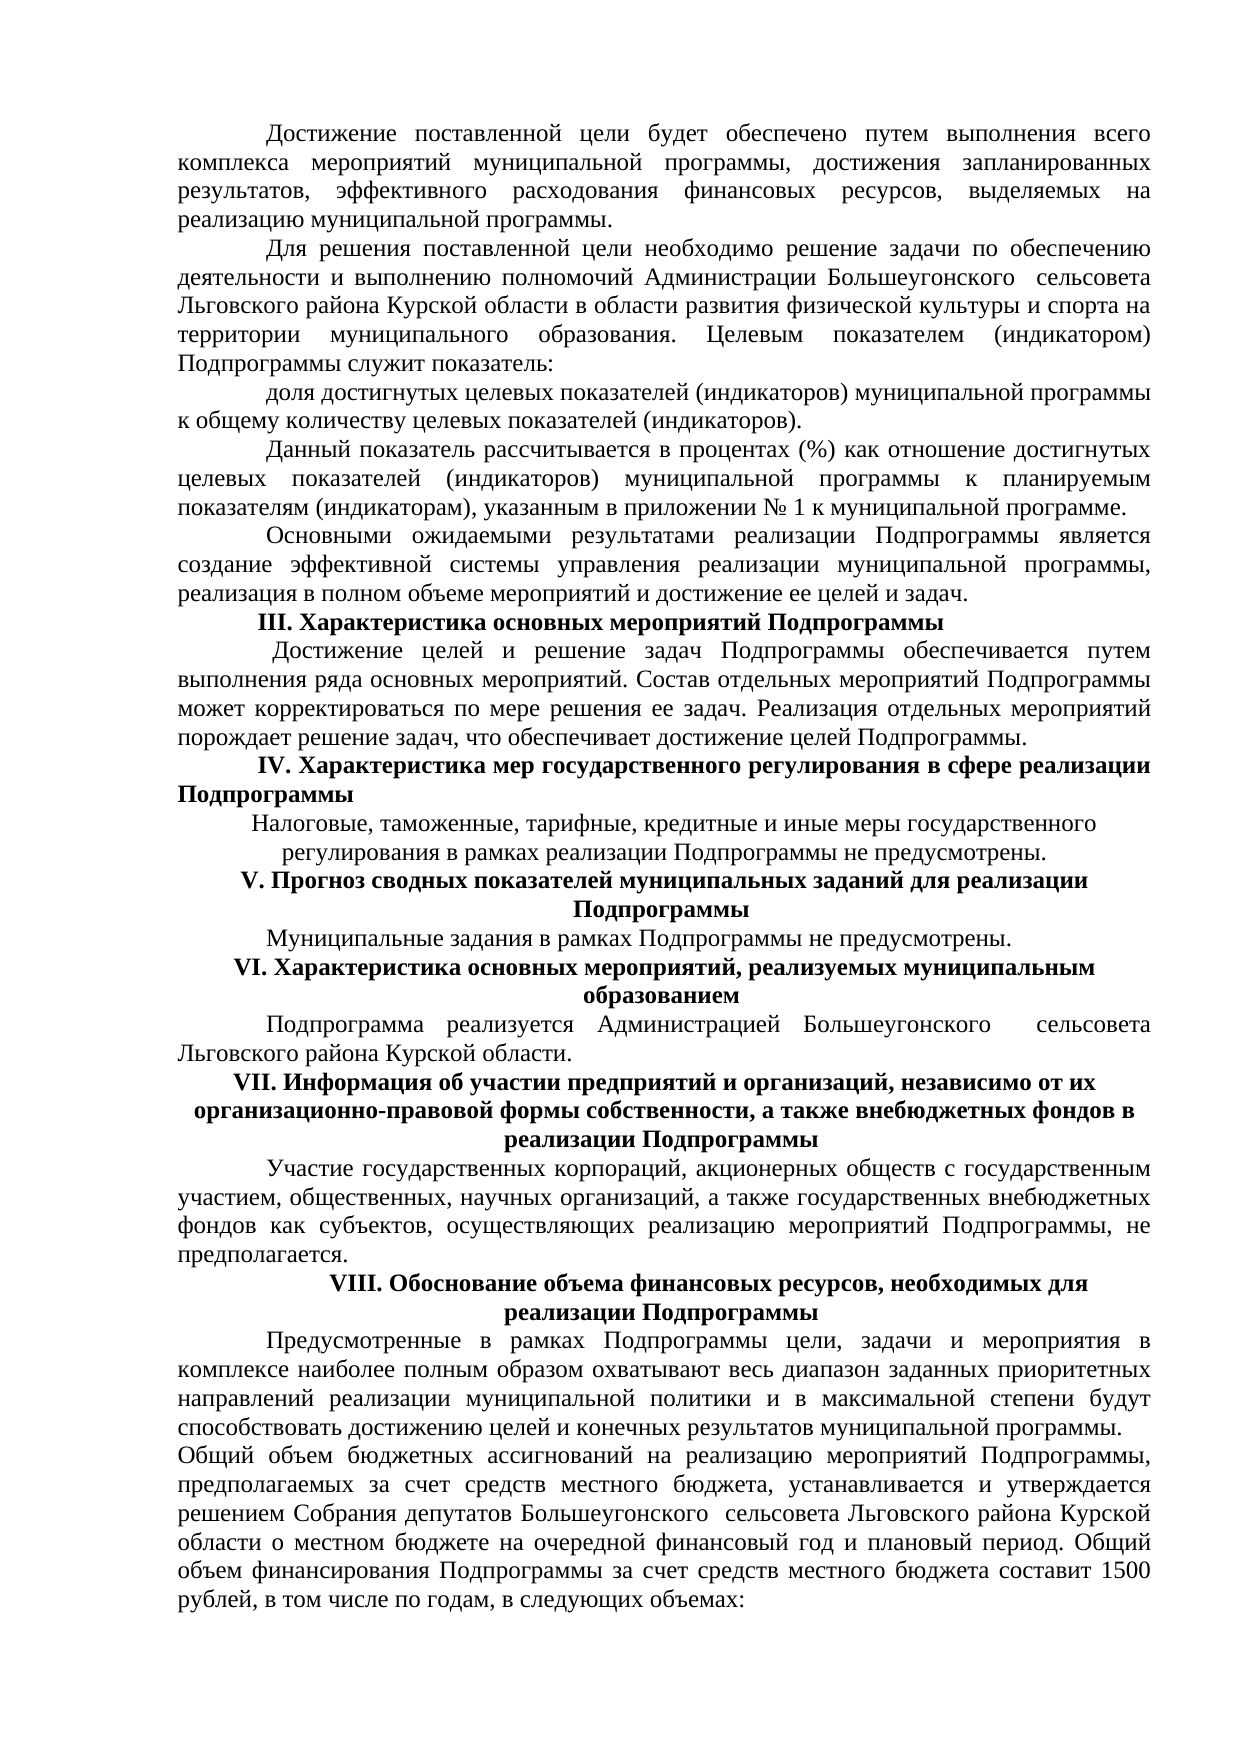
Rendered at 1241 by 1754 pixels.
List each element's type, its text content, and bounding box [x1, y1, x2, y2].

text Достижение поставленной цели будет обеспечено путем выполнения всего комплекса мероприятий муниципальной программы, достижения запланированных результатов, эффективного расходования финансовых ресурсов, выделяемых на реализацию муниципальной программы. [177, 118, 1152, 233]
text Достижение целей и решение задач Подпрограммы обеспечивается путем выполнения ряда основных мероприятий. Состав отдельных мероприятий Подпрограммы может корректироваться по мере решения ее задач. Реализация отдельных мероприятий порождает решение задач, что обеспечивает достижение целей Подпрограммы. [177, 636, 1152, 751]
text IV. Характеристика мер государственного регулирования в сфере реализации Подпрограммы [177, 751, 1152, 808]
text Налоговые, таможенные, тарифные, кредитные и иные меры государственного регулирования в рамках реализации Подпрограммы не предусмотрены. [177, 808, 1152, 866]
text Подпрограмма реализуется Администрацией Большеугонского сельсовета Льговского района Курской области. [177, 1009, 1152, 1067]
text Данный показатель рассчитывается в процентах (%) как отношение достигнутых целевых показателей (индикаторов) муниципальной программы к планируемым показателям (индикаторам), указанным в приложении № 1 к муниципальной программе. [177, 434, 1152, 521]
text доля достигнутых целевых показателей (индикаторов) муниципальной программы к общему количеству целевых показателей (индикаторов). [177, 377, 1152, 434]
text Для решения поставленной цели необходимо решение задачи по обеспечению деятельности и выполнению полномочий Администрации Большеугонского сельсовета Льговского района Курской области в области развития физической культуры и спорта на территории муниципального образования. Целевым показателем (индикатором) Подпрограммы служит показатель: [177, 233, 1152, 377]
text Муниципальные задания в рамках Подпрограммы не предусмотрены. [177, 923, 1152, 952]
text VI. Характеристика основных мероприятий, реализуемых муниципальным образованием [177, 952, 1152, 1009]
text Общий объем бюджетных ассигнований на реализацию мероприятий Подпрограммы, предполагаемых за счет средств местного бюджета, устанавливается и утверждается решением Собрания депутатов Большеугонского сельсовета Льговского района Курской области о местном бюджете на очередной финансовый год и плановый период. Общий объем финансирования Подпрограммы за счет средств местного бюджета составит 1500 рублей, в том числе по годам, в следующих объемах: [177, 1441, 1152, 1613]
text Предусмотренные в рамках Подпрограммы цели, задачи и мероприятия в комплексе наиболее полным образом охватывают весь диапазон заданных приоритетных направлений реализации муниципальной политики и в максимальной степени будут способствовать достижению целей и конечных результатов муниципальной программы. [177, 1326, 1152, 1441]
text Участие государственных корпораций, акционерных обществ с государственным участием, общественных, научных организаций, а также государственных внебюджетных фондов как субъектов, осуществляющих реализацию мероприятий Подпрограммы, не предполагается. [177, 1153, 1152, 1268]
text VII. Информация об участии предприятий и организаций, независимо от их организационно-правовой формы собственности, а также внебюджетных фондов в реализации Подпрограммы [177, 1067, 1152, 1153]
text III. Характеристика основных мероприятий Подпрограммы [177, 607, 1152, 636]
text Основными ожидаемыми результатами реализации Подпрограммы является создание эффективной системы управления реализации муниципальной программы, реализация в полном объеме мероприятий и достижение ее целей и задач. [177, 521, 1152, 607]
text VIII. Обоснование объема финансовых ресурсов, необходимых для реализации Подпрограммы [177, 1268, 1152, 1326]
text V. Прогноз сводных показателей муниципальных заданий для реализации Подпрограммы [177, 866, 1152, 923]
